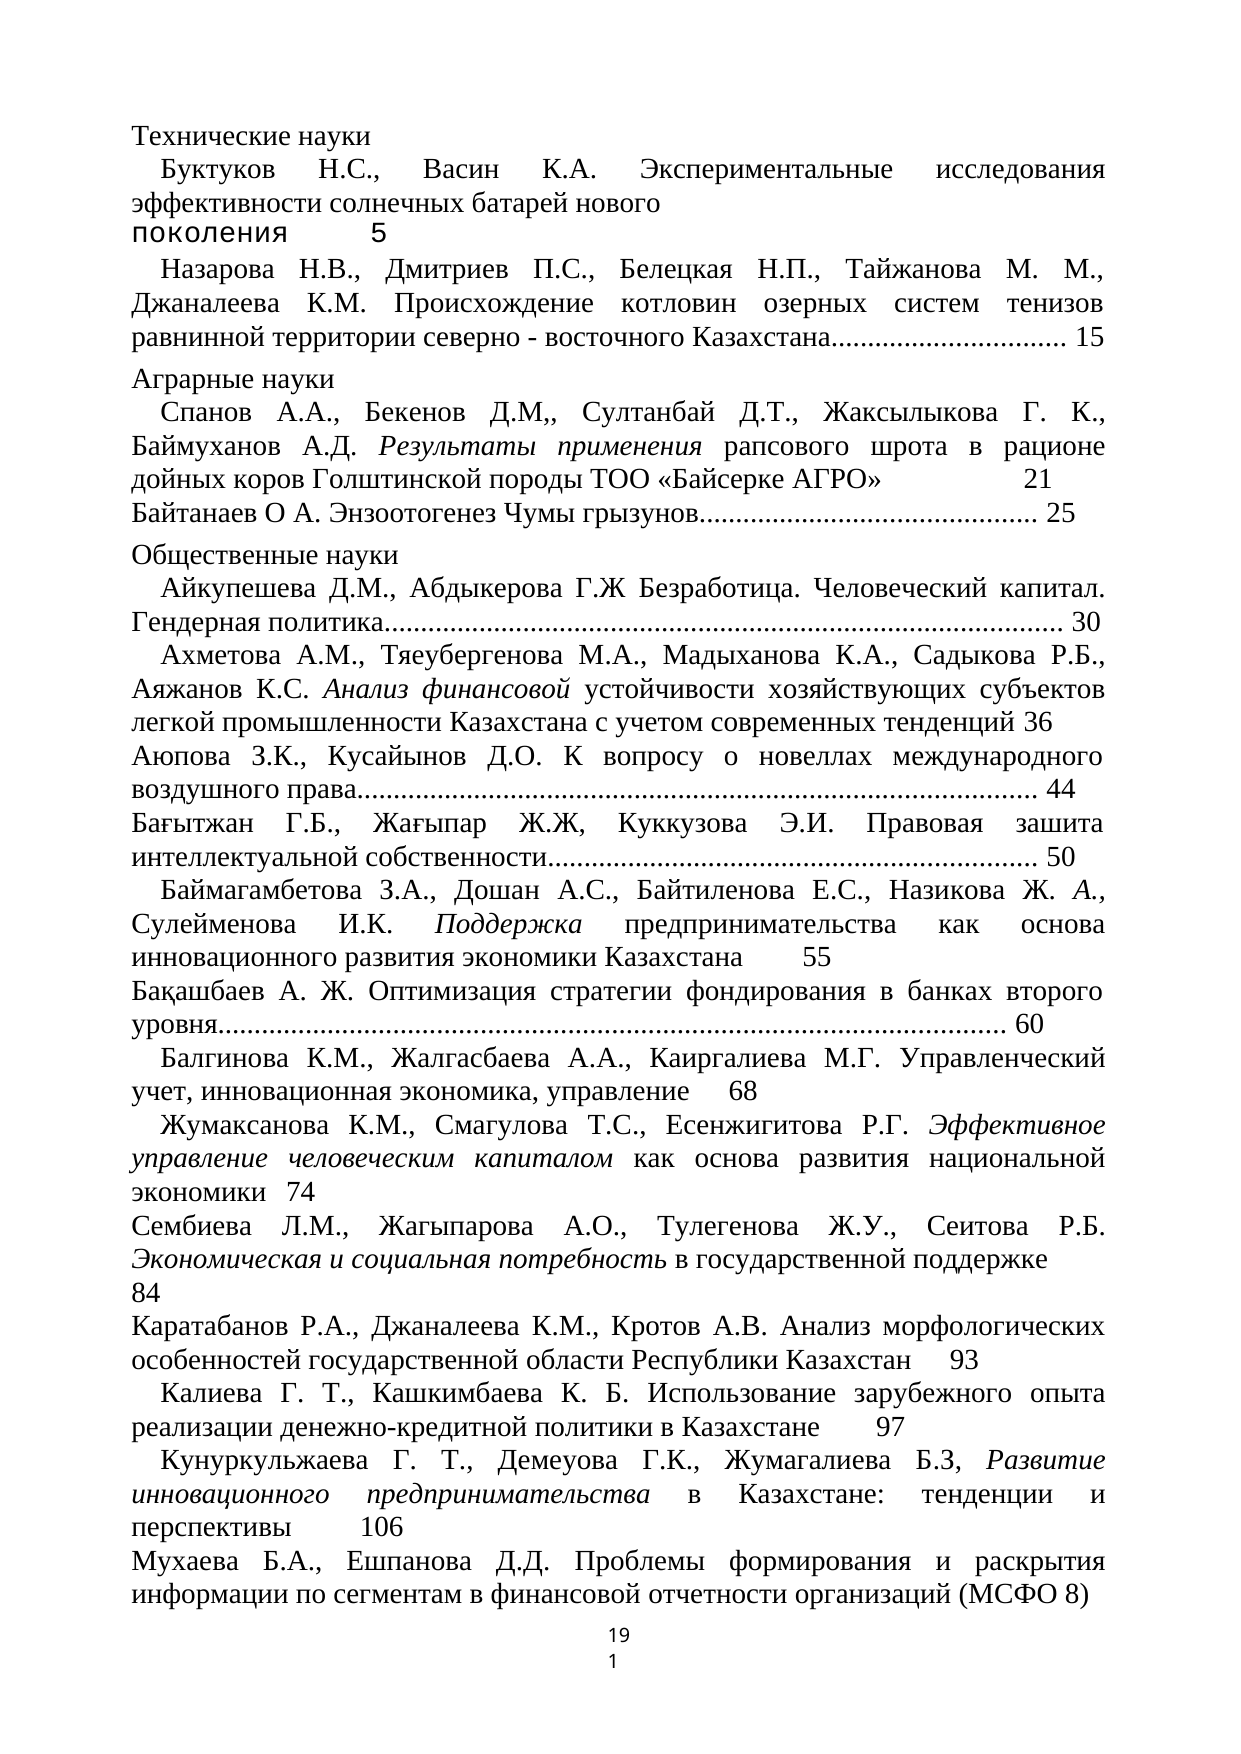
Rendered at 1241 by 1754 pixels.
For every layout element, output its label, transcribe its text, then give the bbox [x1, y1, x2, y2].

text Жумаксанова К.М., Смагулова Т.С., Есенжигитова Р.Г. Эффективное управление человеческим капиталом как основа развития национальной экономики 74 [131, 1107, 1106, 1208]
text Технические науки [131, 118, 1106, 152]
text Спанов А.А., Бекенов Д.М,, Султанбай Д.Т., Жаксылыкова Г. К., Баймуханов А.Д. Результаты применения рапсового шрота в рационе дойных коров Голштинской породы ТОО «Байсерке АГРО» 21 [131, 394, 1106, 495]
text Буктуков Н.С., Васин К.А. Экспериментальные исследования эффективности солнечных батарей нового поколения 5 [131, 152, 1106, 219]
text Общественные науки [131, 537, 1106, 570]
text Айкупешева Д.М., Абдыкерова Г.Ж Безработица. Человеческий капитал. Гендерная политика 30 [131, 570, 1106, 637]
text Бақашбаев А. Ж. Оптимизация стратегии фондирования в банках второго уровня 60 [131, 973, 1104, 1040]
text Аюпова З.К., Кусайынов Д.О. К вопросу о новеллах международного воздушного права 44 [131, 738, 1104, 805]
text Бағытжан Г.Б., Жағыпар Ж.Ж, Куккузова Э.И. Правовая зашита интеллектуальной собственности 50 [131, 805, 1104, 872]
text Каратабанов Р.А., Джаналеева К.М., Кротов А.В. Анализ морфологических особенностей государственной области Республики Казахстан 93 [131, 1308, 1106, 1375]
text Аграрные науки [131, 361, 1106, 394]
text Калиева Г. Т., Кашкимбаева К. Б. Использование зарубежного опыта реализации денежно-кредитной политики в Казахстане 97 [131, 1375, 1106, 1442]
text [131, 1543, 1106, 1610]
text Баймагамбетова З.А., Дошан А.С., Байтиленова Е.С., Назикова Ж. А., Сулейменова И.К. Поддержка предпринимательства как основа инновационного развития экономики Казахстана 55 [131, 872, 1106, 973]
text Балгинова К.М., Жалгасбаева А.А., Каиргалиева М.Г. Управленческий учет, инновационная экономика, управление 68 [131, 1040, 1106, 1107]
text Кунуркульжаева Г. Т., Демеуова Г.К., Жумагалиева Б.З, Развитие инновационного предпринимательства в Казахстане: тенденции и перспективы 106 [131, 1442, 1106, 1543]
text Назарова Н.В., Дмитриев П.С., Белецкая Н.П., Тайжанова М. М., Джаналеева К.М. Происхождение котловин озерных систем тенизов равнинной территории северно - восточного Казахстана 15 [131, 252, 1104, 352]
text Ахметова А.М., Тяеубергенова М.А., Мадыханова К.А., Садыкова Р.Б., Аяжанов К.С. Анализ финансовой устойчивости хозяйствующих субъектов легкой промышленности Казахстана с учетом современных тенденций 36 [131, 637, 1106, 738]
text Сембиева Л.М., Жагыпарова А.О., Тулегенова Ж.У., Сеитова Р.Б. Экономическая и социальная потребность в государственной поддержке 84 [131, 1208, 1106, 1308]
text Байтанаев О А. Энзоотогенез Чумы грызунов 25 [131, 495, 1104, 528]
